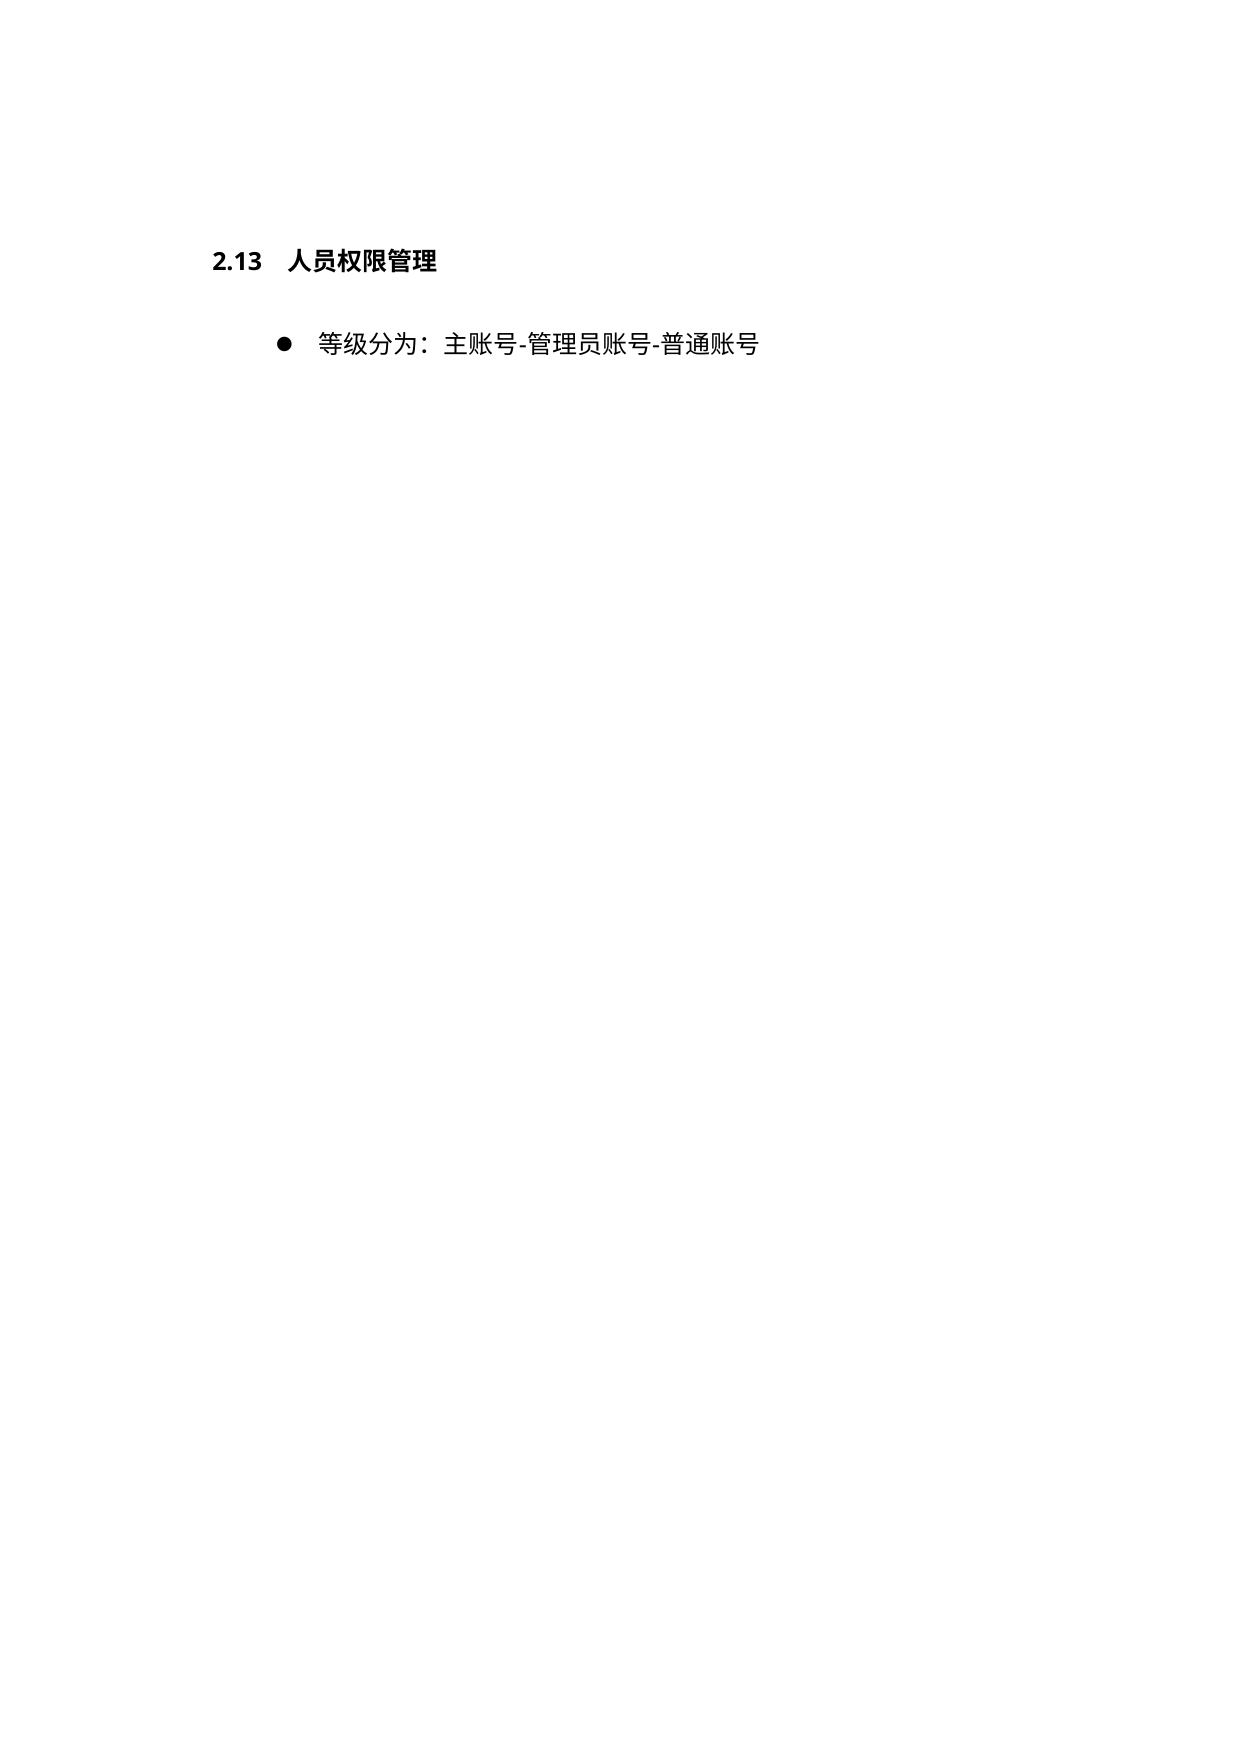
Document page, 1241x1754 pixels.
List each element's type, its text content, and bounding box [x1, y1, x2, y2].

list 等级分为：主账号-管理员账号-普通账号 [275, 310, 1053, 375]
list 人员权限管理 [212, 227, 1053, 292]
